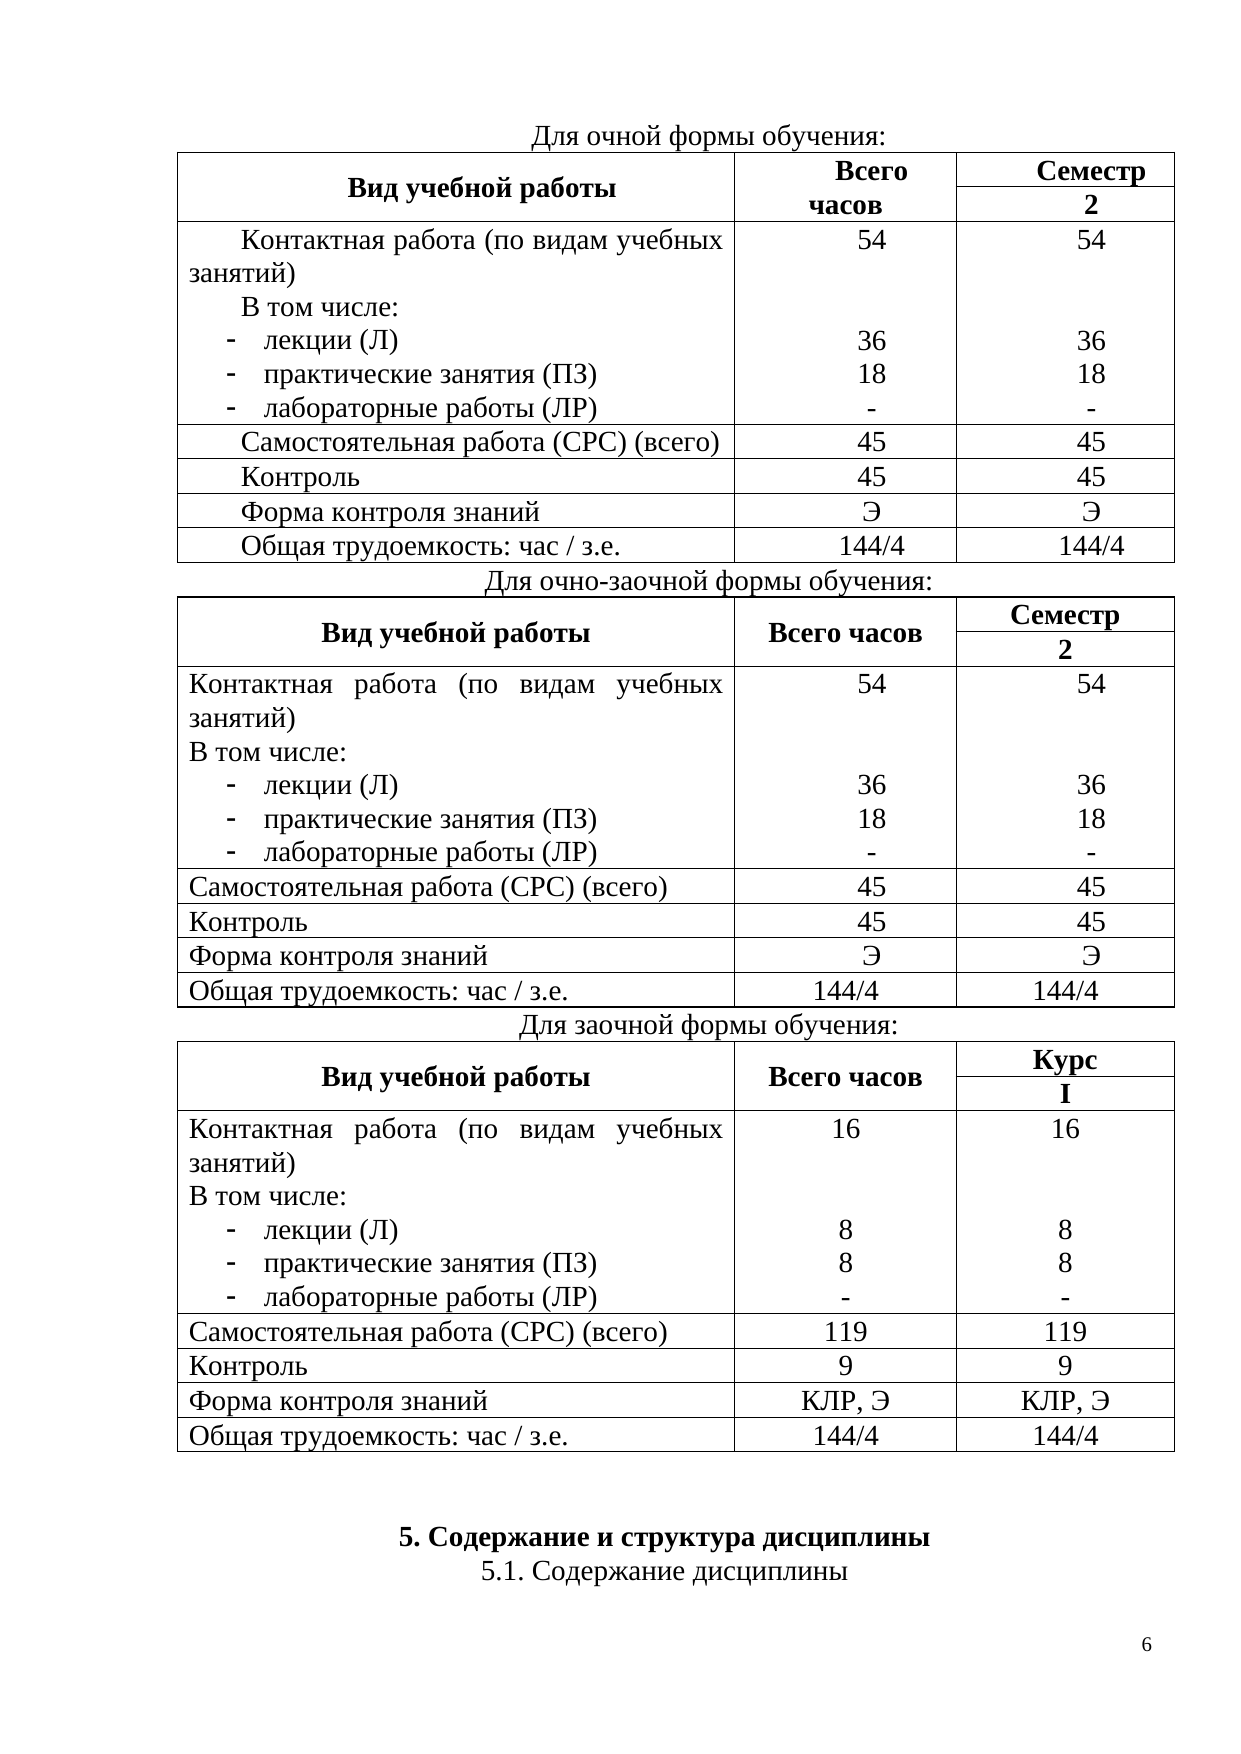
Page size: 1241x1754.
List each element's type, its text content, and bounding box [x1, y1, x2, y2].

table_cell 144/4 [735, 528, 956, 562]
table_cell 45 [735, 425, 956, 458]
table_cell 144/4 [957, 973, 1174, 1006]
table_cell КЛР, Э [735, 1383, 956, 1417]
table_cell Контроль [178, 904, 734, 937]
table_cell 54 36 18 - [735, 222, 956, 423]
table_cell 45 [957, 459, 1174, 493]
table_cell 9 [735, 1349, 956, 1382]
table_header Всего часов [735, 598, 956, 666]
table_cell Э [957, 938, 1174, 972]
table_cell 45 [957, 425, 1174, 458]
table_header Курс [957, 1042, 1174, 1076]
table_cell 2 [957, 632, 1174, 666]
table_cell 144/4 [957, 1418, 1174, 1451]
table_cell Контроль [178, 459, 734, 493]
table_cell Общая трудоемкость: час / з.е. [178, 1418, 734, 1451]
table_cell 144/4 [735, 973, 956, 1006]
table_cell 45 [735, 459, 956, 493]
table_cell 119 [957, 1314, 1174, 1347]
table_cell Контактная работа (по видам учебных занятий) В том числе: лекции (Л) практические занятия (ПЗ) лабораторные работы (ЛР) [178, 222, 734, 423]
table_cell Контактная работа (по видам учебных занятий) В том числе: лекции (Л) практические занятия (ПЗ) лабораторные работы (ЛР) [178, 1111, 734, 1313]
table_cell 2 [957, 187, 1174, 221]
table_cell 119 [735, 1314, 956, 1347]
table_cell 45 [957, 869, 1174, 903]
table_header Семестр [957, 598, 1174, 631]
table_cell 45 [735, 869, 956, 903]
table_cell 45 [735, 904, 956, 937]
table_cell Контроль [178, 1349, 734, 1382]
table_cell Самостоятельная работа (СРС) (всего) [178, 869, 734, 903]
table_header Всего часов [735, 153, 956, 221]
table_cell I [957, 1077, 1174, 1110]
table_cell 16 8 8 - [957, 1111, 1174, 1313]
table_cell Общая трудоемкость: час / з.е. [178, 528, 734, 562]
text 5. Содержание и структура дисциплины [177, 1519, 1152, 1553]
table_cell 9 [957, 1349, 1174, 1382]
table_cell Э [957, 494, 1174, 527]
table_cell Э [735, 938, 956, 972]
text Для очно-заочной формы обучения: [177, 563, 1152, 596]
table_cell Самостоятельная работа (СРС) (всего) [178, 1314, 734, 1347]
table_cell 54 36 18 - [957, 222, 1174, 423]
table_cell 16 8 8 - [735, 1111, 956, 1313]
text Для заочной формы обучения: [177, 1008, 1152, 1041]
table_cell 144/4 [735, 1418, 956, 1451]
table_cell 54 36 18 - [735, 667, 956, 868]
table_cell 45 [957, 904, 1174, 937]
table_cell Общая трудоемкость: час / з.е. [178, 973, 734, 1006]
table_cell Форма контроля знаний [178, 1383, 734, 1417]
table_cell Э [735, 494, 956, 527]
text Для очной формы обучения: [177, 118, 1152, 152]
table_cell Форма контроля знаний [178, 494, 734, 527]
table_header Вид учебной работы [178, 153, 734, 221]
table_cell 54 36 18 - [957, 667, 1174, 868]
table_cell 144/4 [957, 528, 1174, 562]
table_header Всего часов [735, 1042, 956, 1110]
table_cell Самостоятельная работа (СРС) (всего) [178, 425, 734, 458]
table_cell КЛР, Э [957, 1383, 1174, 1417]
table_header Вид учебной работы [178, 1042, 734, 1110]
table_header Семестр [957, 153, 1174, 186]
table_header Вид учебной работы [178, 598, 734, 666]
text 5.1. Содержание дисциплины [177, 1553, 1152, 1586]
table_cell Контактная работа (по видам учебных занятий) В том числе: лекции (Л) практические занятия (ПЗ) лабораторные работы (ЛР) [178, 667, 734, 868]
table_cell Форма контроля знаний [178, 938, 734, 972]
